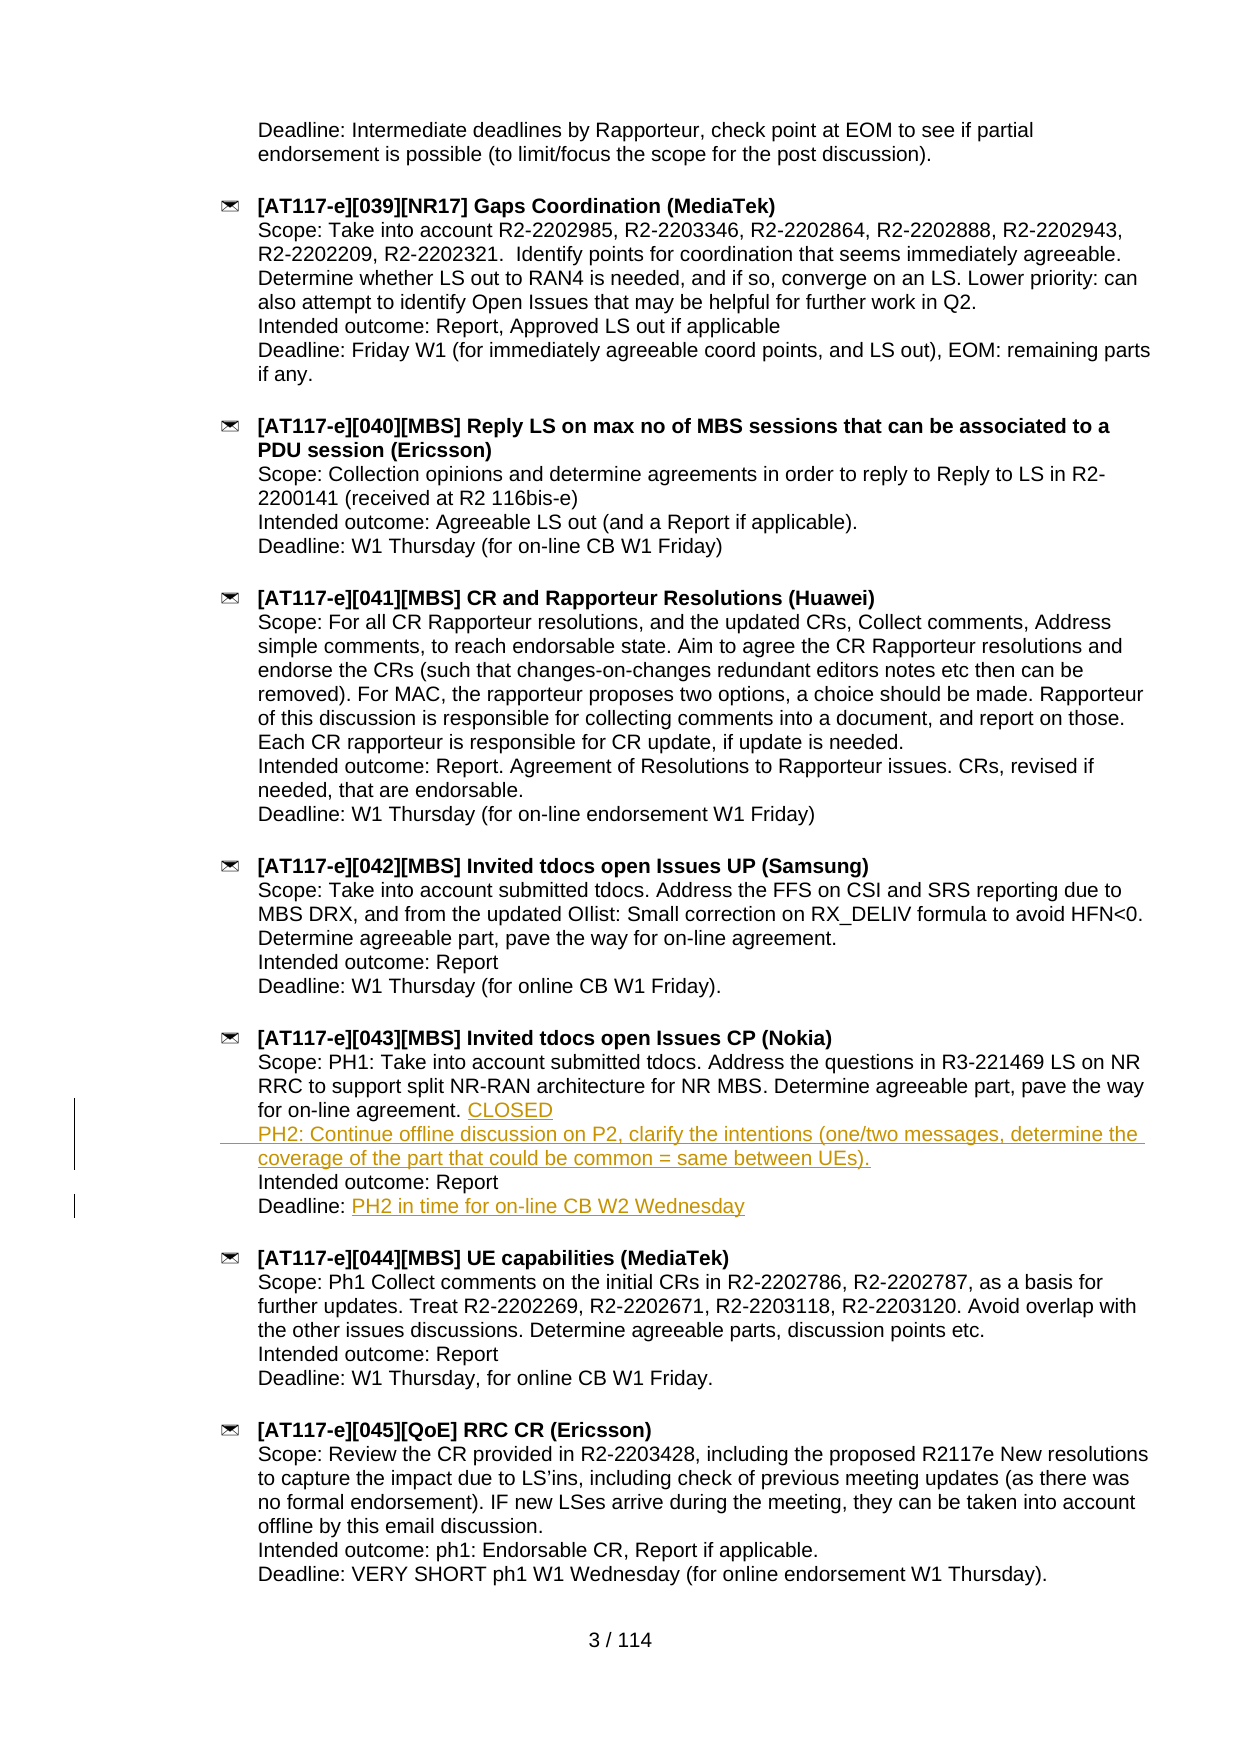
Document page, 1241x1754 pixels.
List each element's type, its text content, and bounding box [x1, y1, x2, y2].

text Deadline: W1 Thursday (for on-line CB W1 Friday) [220, 534, 1152, 558]
text [AT117-e][041][MBS] CR and Rapporteur Resolutions (Huawei) [220, 586, 1152, 610]
text Deadline: [220, 1194, 1152, 1218]
text Intended outcome: Report, Approved LS out if applicable [220, 314, 1152, 338]
text Intended outcome: ph1: Endorsable CR, Report if applicable. [220, 1538, 1152, 1562]
text Deadline: W1 Thursday (for online CB W1 Friday). [220, 974, 1152, 998]
text Scope: PH1: Take into account submitted tdocs. Address the questions in R3-221469 LS on NR RRC to support split NR-RAN architecture for NR MBS. Determine agreeable part, pave the way for on-line agreement. [220, 1050, 1152, 1122]
text [AT117-e][040][MBS] Reply LS on max no of MBS sessions that can be associated to a PDU session (Ericsson) [220, 414, 1152, 462]
text Intended outcome: Report [220, 1170, 1152, 1194]
text [AT117-e][043][MBS] Invited tdocs open Issues CP (Nokia) [220, 1026, 1152, 1050]
text Intended outcome: Agreeable LS out (and a Report if applicable). [220, 510, 1152, 534]
text Scope: Ph1 Collect comments on the initial CRs in R2-2202786, R2-2202787, as a basis for further updates. Treat R2-2202269, R2-2202671, R2-2203118, R2-2203120. Avoid overlap with the other issues discussions. Determine agreeable parts, discussion points etc. [220, 1270, 1152, 1342]
text Deadline: Intermediate deadlines by Rapporteur, check point at EOM to see if partial endorsement is possible (to limit/focus the scope for the post discussion). [220, 118, 1152, 166]
text Intended outcome: Report [220, 950, 1152, 974]
text Deadline: VERY SHORT ph1 W1 Wednesday (for online endorsement W1 Thursday). [220, 1562, 1152, 1586]
text Scope: Collection opinions and determine agreements in order to reply to Reply to LS in R2-2200141 (received at R2 116bis-e) [220, 462, 1152, 510]
text Scope: Take into account R2-2202985, R2-2203346, R2-2202864, R2-2202888, R2-2202943, R2-2202209, R2-2202321. Identify points for coordination that seems immediately agreeable. Determine whether LS out to RAN4 is needed, and if so, converge on an LS. Lower priority: can also attempt to identify Open Issues that may be helpful for further work in Q2. [220, 218, 1152, 314]
text [AT117-e][042][MBS] Invited tdocs open Issues UP (Samsung) [220, 854, 1152, 878]
text [AT117-e][039][NR17] Gaps Coordination (MediaTek) [220, 194, 1152, 218]
text Intended outcome: Report [220, 1342, 1152, 1366]
text [AT117-e][044][MBS] UE capabilities (MediaTek) [220, 1246, 1152, 1270]
text [AT117-e][045][QoE] RRC CR (Ericsson) [220, 1418, 1152, 1442]
text Deadline: W1 Thursday (for on-line endorsement W1 Friday) [220, 802, 1152, 826]
text Scope: Take into account submitted tdocs. Address the FFS on CSI and SRS reporting due to MBS DRX, and from the updated OIlist: Small correction on RX_DELIV formula to avoid HFN<0. Determine agreeable part, pave the way for on-line agreement. [220, 878, 1152, 950]
text Intended outcome: Report. Agreement of Resolutions to Rapporteur issues. CRs, revised if needed, that are endorsable. [220, 754, 1152, 802]
text Scope: For all CR Rapporteur resolutions, and the updated CRs, Collect comments, Address simple comments, to reach endorsable state. Aim to agree the CR Rapporteur resolutions and endorse the CRs (such that changes-on-changes redundant editors notes etc then can be removed). For MAC, the rapporteur proposes two options, a choice should be made. Rapporteur of this discussion is responsible for collecting comments into a document, and report on those. Each CR rapporteur is responsible for CR update, if update is needed. [220, 610, 1152, 754]
text Deadline: W1 Thursday, for online CB W1 Friday. [220, 1366, 1152, 1389]
text Deadline: Friday W1 (for immediately agreeable coord points, and LS out), EOM: remaining parts if any. [220, 338, 1152, 386]
text Scope: Review the CR provided in R2-2203428, including the proposed R2117e New resolutions to capture the impact due to LS’ins, including check of previous meeting updates (as there was no formal endorsement). IF new LSes arrive during the meeting, they can be taken into account offline by this email discussion. [220, 1442, 1152, 1538]
